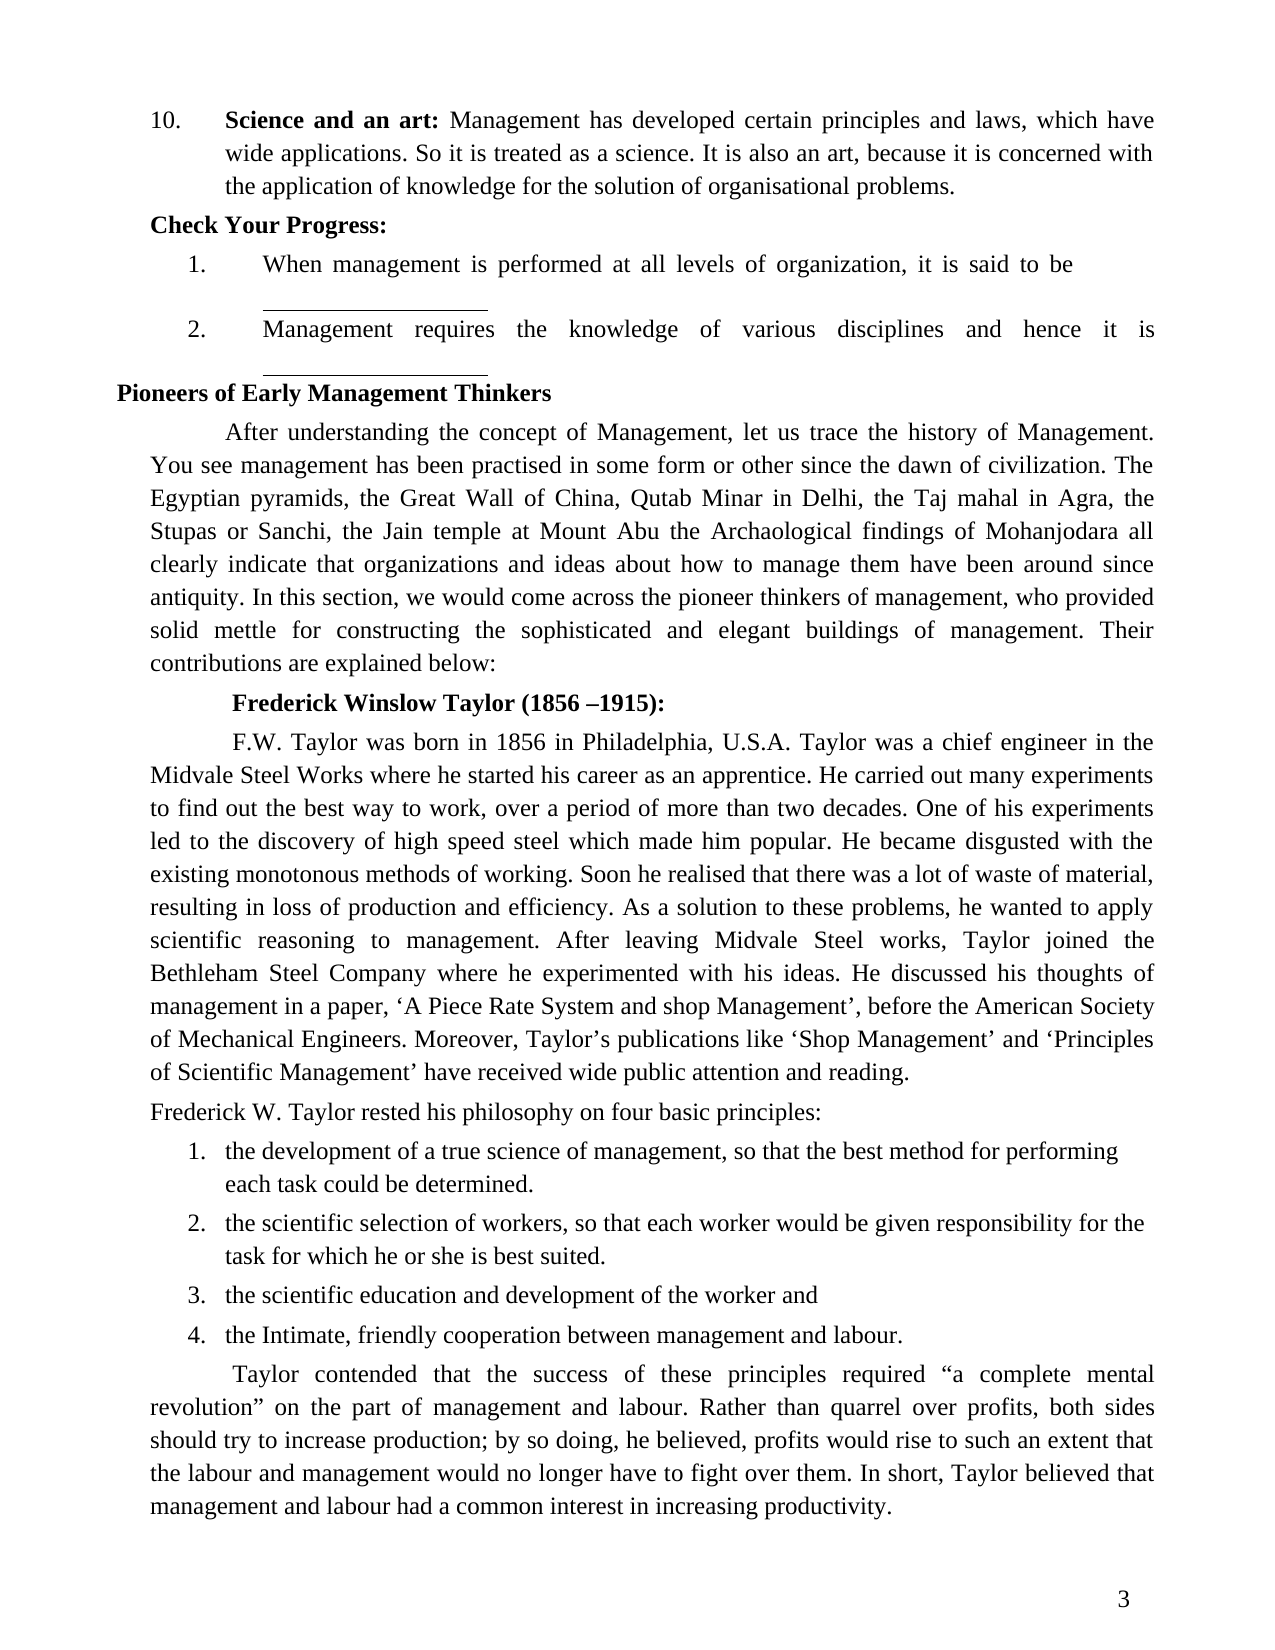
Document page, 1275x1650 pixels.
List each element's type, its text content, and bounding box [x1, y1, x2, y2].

subtitle Frederick Winslow Taylor (1856 –1915): [150, 688, 1196, 717]
text Taylor contended that the success of these principles required “a complete mental revolution” on the part of management and labour. Rather than quarrel over profits, both sides should try to increase production; by so doing, he believed, profits would rise to such an extent that the labour and management would no longer have to fight over them. In short, Taylor believed that management and labour had a common interest in increasing productivity. [150, 1359, 1155, 1520]
list Management requires the knowledge of various disciplines and hence it is [187, 314, 1196, 343]
list the development of a true science of management, so that the best method for performing each task could be determined. [187, 1136, 1155, 1198]
list When management is performed at all levels of organization, it is said to be [187, 249, 1196, 278]
list the scientific education and development of the worker and [187, 1281, 1196, 1309]
text Frederick W. Taylor rested his philosophy on four basic principles: [150, 1097, 1196, 1125]
text After understanding the concept of Management, let us trace the history of Management. You see management has been practised in some form or other since the dawn of civilization. The Egyptian pyramids, the Great Wall of China, Qutab Minar in Delhi, the Taj mahal in Agra, the Stupas or Sanchi, the Jain temple at Mount Abu the Archaological findings of Mohanjodara all clearly indicate that organizations and ideas about how to manage them have been around since antiquity. In this section, we would come across the pioneer thinkers of management, who provided solid mettle for constructing the sophisticated and elegant buildings of management. Their contributions are explained below: [150, 417, 1155, 677]
list the Intimate, friendly cooperation between management and labour. [187, 1320, 1196, 1348]
subtitle Pioneers of Early Management Thinkers [79, 378, 1196, 407]
list the scientific selection of workers, so that each worker would be given responsibility for the task for which he or she is best suited. [187, 1208, 1155, 1270]
text F.W. Taylor was born in 1856 in Philadelphia, U.S.A. Taylor was a chief engineer in the Midvale Steel Works where he started his career as an apprentice. He carried out many experiments to find out the best way to work, over a period of more than two decades. One of his experiments led to the discovery of high speed steel which made him popular. He became disgusted with the existing monotonous methods of working. Soon he realised that there was a lot of waste of material, resulting in loss of production and efficiency. As a solution to these problems, he wanted to apply scientific reasoning to management. After leaving Midvale Steel works, Taylor joined the Bethleham Steel Company where he experimented with his ideas. He discussed his thoughts of management in a paper, ‘A Piece Rate System and shop Management’, before the American Society of Mechanical Engineers. Moreover, Taylor’s publications like ‘Shop Management’ and ‘Principles of Scientific Management’ have received wide public attention and reading. [150, 727, 1155, 1086]
list Science and an art: Management has developed certain principles and laws, which have wide applications. So it is treated as a science. It is also an art, because it is concerned with the application of knowledge for the solution of organisational problems. [150, 105, 1155, 200]
subtitle Check Your Progress: [150, 210, 1196, 239]
